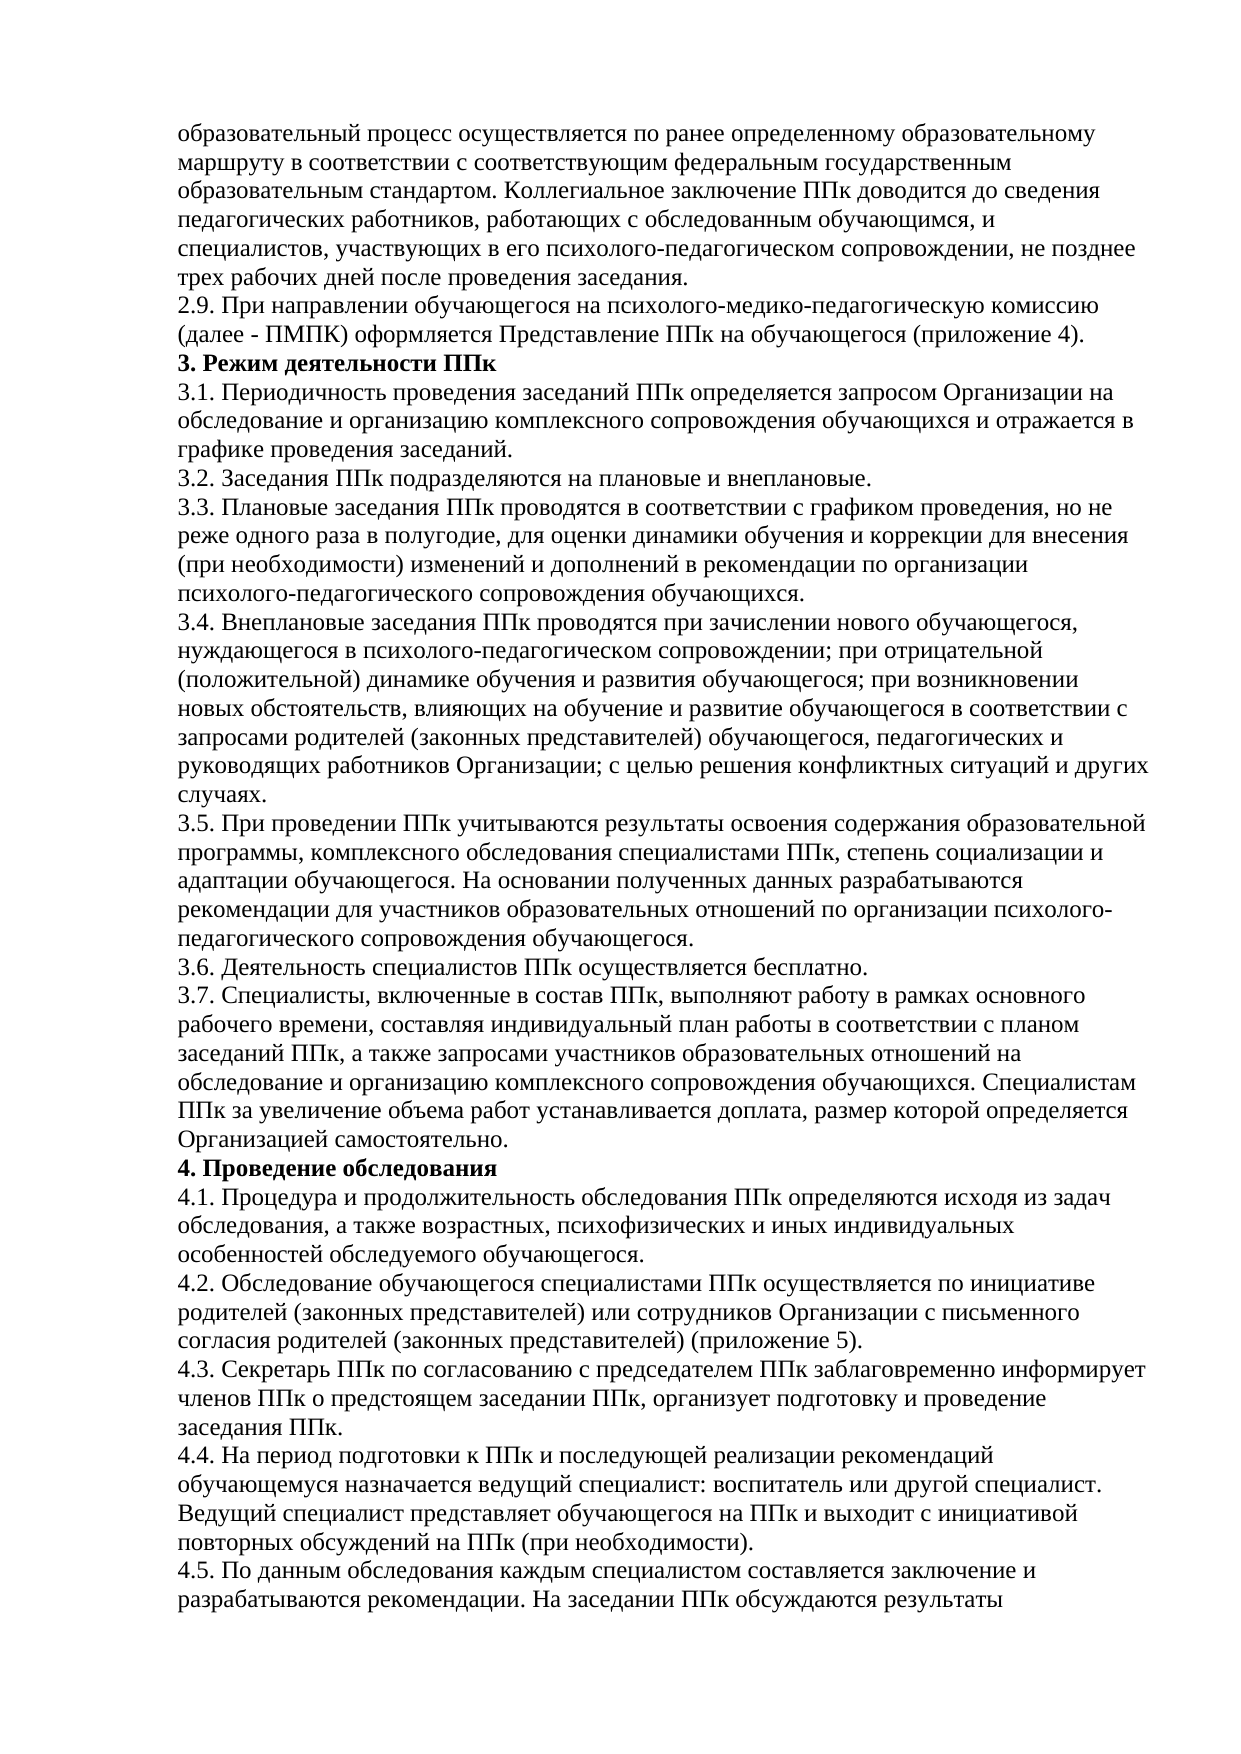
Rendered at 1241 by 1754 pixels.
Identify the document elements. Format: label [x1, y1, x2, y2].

text [177, 118, 1152, 1613]
